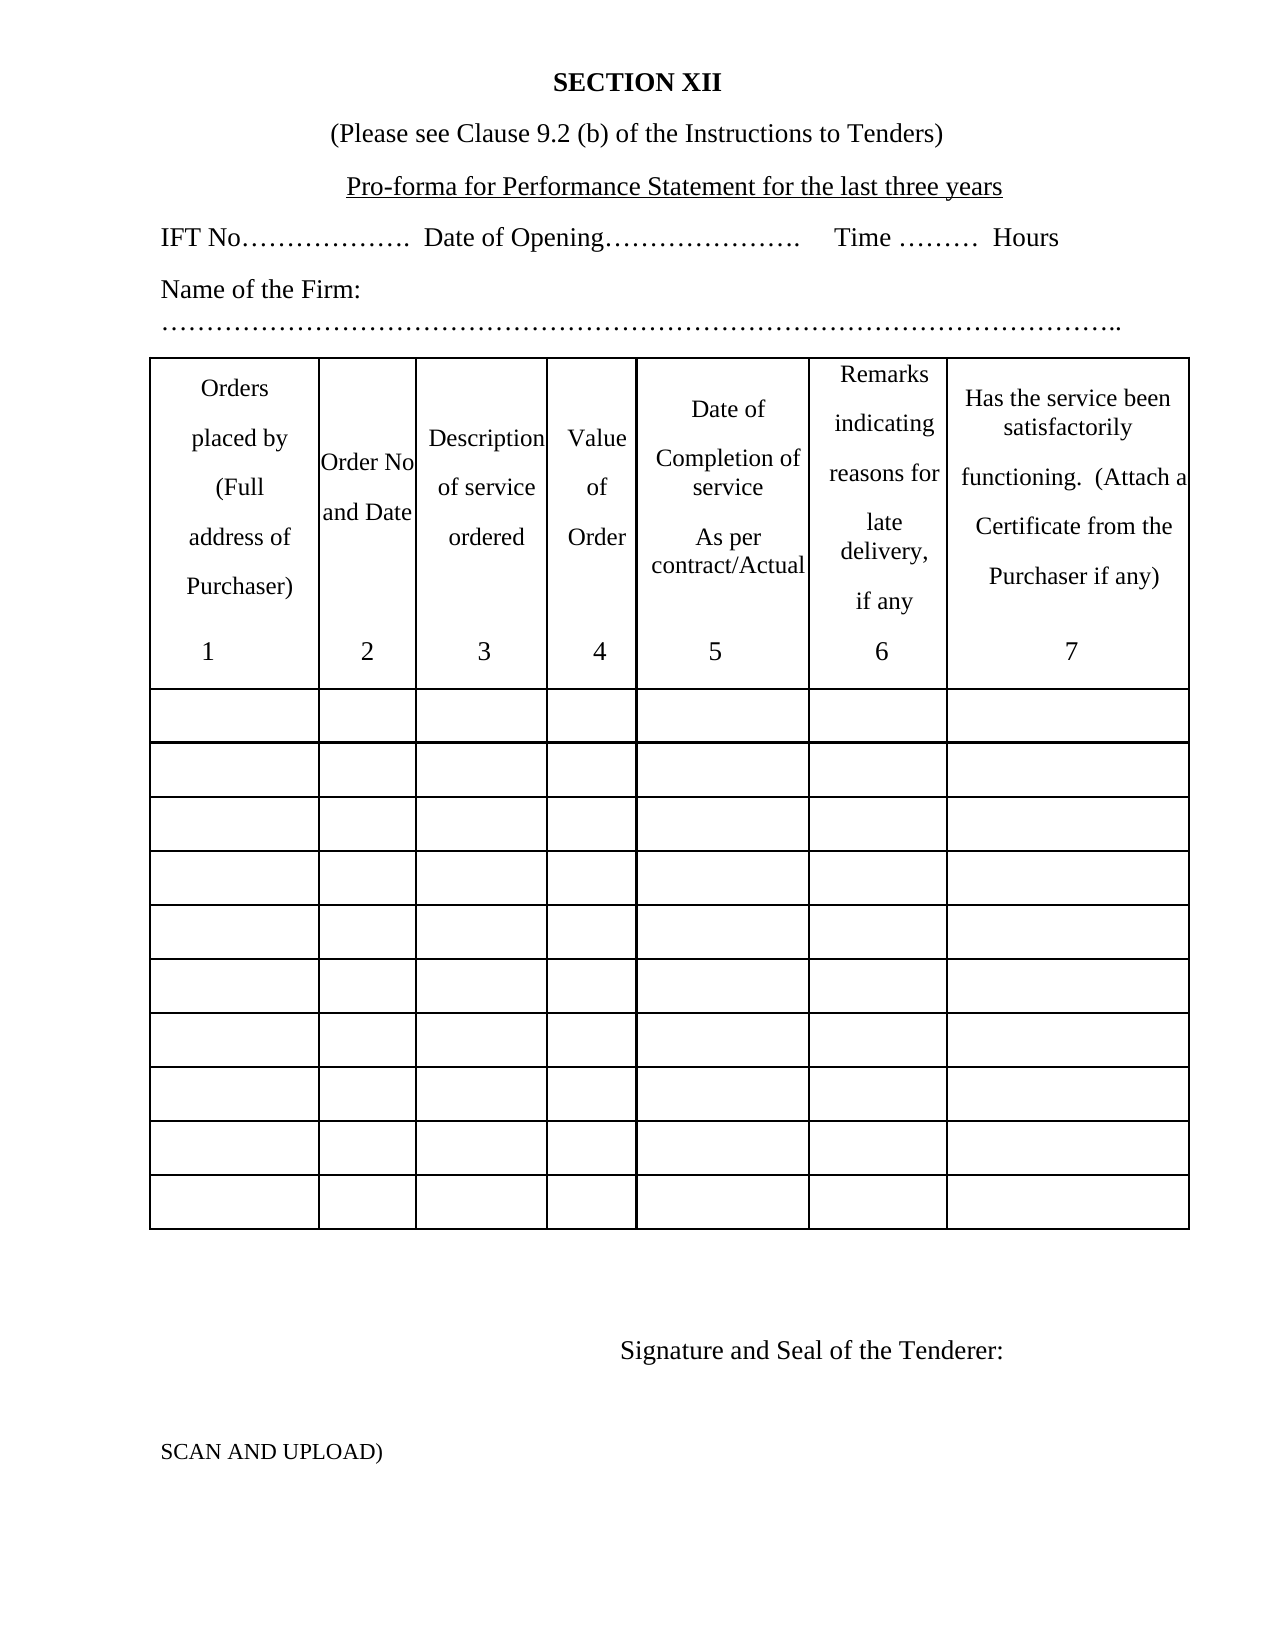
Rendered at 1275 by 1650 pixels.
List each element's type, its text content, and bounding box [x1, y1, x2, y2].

table_cell [548, 852, 635, 904]
table_cell [948, 906, 1188, 958]
table_cell [948, 798, 1188, 849]
table_cell [810, 1176, 946, 1228]
table_cell [638, 690, 808, 741]
table_cell [320, 960, 415, 1012]
table_cell [151, 852, 318, 904]
table_cell [548, 798, 635, 849]
table_cell [548, 906, 635, 958]
table_cell [638, 798, 808, 849]
table_cell [638, 960, 808, 1012]
table_cell [948, 744, 1188, 796]
table_cell [151, 906, 318, 958]
table_cell [638, 1122, 808, 1174]
table_cell [638, 1014, 808, 1066]
table_cell 4 [548, 635, 635, 687]
table_cell [948, 690, 1188, 741]
table_cell [320, 690, 415, 741]
table_cell [638, 1176, 808, 1228]
table_cell [548, 690, 635, 741]
table_cell [810, 744, 946, 796]
table_cell [810, 1014, 946, 1066]
table_header Has the service been satisfactorily functioning. (Attach a Certificate from the Purchaser if any) [948, 359, 1188, 635]
table_cell [151, 960, 318, 1012]
table_cell [548, 1122, 635, 1174]
table_cell [548, 744, 635, 796]
table_cell [151, 1014, 318, 1066]
text SCAN AND UPLOAD) [160, 1438, 1125, 1464]
text (Please see Clause 9.2 (b) of the Instructions to Tenders) [150, 118, 1124, 149]
table_header Order No and Date [320, 359, 415, 635]
table_cell [810, 798, 946, 849]
table_cell [948, 1176, 1188, 1228]
table_cell [320, 798, 415, 849]
table_cell [417, 1068, 546, 1120]
table_cell [417, 906, 546, 958]
table_cell [320, 744, 415, 796]
table_cell [948, 1068, 1188, 1120]
table_cell [151, 690, 318, 741]
table_cell [548, 1014, 635, 1066]
table_cell [417, 798, 546, 849]
table_cell [638, 1068, 808, 1120]
table_header Date of Completion of service As per contract/Actual [638, 359, 808, 635]
table_cell [810, 960, 946, 1012]
table_cell [638, 906, 808, 958]
table_cell [417, 690, 546, 741]
table_cell [320, 1122, 415, 1174]
table_cell 6 [810, 635, 946, 687]
table_cell [151, 744, 318, 796]
table_cell [548, 1176, 635, 1228]
table_cell [548, 1068, 635, 1120]
table_cell [151, 1122, 318, 1174]
table_cell 2 [320, 635, 415, 687]
table_header Value of Order [548, 359, 635, 635]
table_cell [320, 906, 415, 958]
table_cell [320, 1068, 415, 1120]
table_cell [320, 1176, 415, 1228]
table_cell [417, 852, 546, 904]
table_cell [948, 1014, 1188, 1066]
table_cell [810, 1122, 946, 1174]
text Name of the Firm: …………………………………………………………………………………………….. [160, 273, 1125, 336]
table_cell [810, 852, 946, 904]
table_cell [417, 744, 546, 796]
table_header Description of service ordered [417, 359, 546, 635]
table_cell 3 [417, 635, 546, 687]
table_cell 5 [638, 635, 808, 687]
text Pro-forma for Performance Statement for the last three years [225, 169, 1124, 201]
table_cell [638, 852, 808, 904]
text IFT No………………. Date of Opening…………………. Time ……… Hours [160, 222, 1125, 253]
table_cell 7 [948, 635, 1188, 687]
table_cell [948, 852, 1188, 904]
table_cell [417, 1122, 546, 1174]
table_cell [638, 744, 808, 796]
text SECTION XII [150, 66, 1125, 97]
table_cell [151, 1068, 318, 1120]
table_header Remarks indicating reasons for late delivery, if any [810, 359, 946, 635]
table_cell [548, 960, 635, 1012]
table_header Orders placed by (Full address of Purchaser) [151, 359, 318, 635]
table_cell [810, 906, 946, 958]
table_cell [810, 1068, 946, 1120]
table_cell [320, 1014, 415, 1066]
table_cell [948, 1122, 1188, 1174]
table_cell [948, 960, 1188, 1012]
table_cell [810, 690, 946, 741]
table_cell [417, 960, 546, 1012]
table_cell [417, 1176, 546, 1228]
table_cell [151, 798, 318, 849]
text Signature and Seal of the Tenderer: [160, 1334, 1125, 1365]
table_cell 1 [151, 635, 318, 687]
table_cell [417, 1014, 546, 1066]
table_cell [320, 852, 415, 904]
table_cell [151, 1176, 318, 1228]
